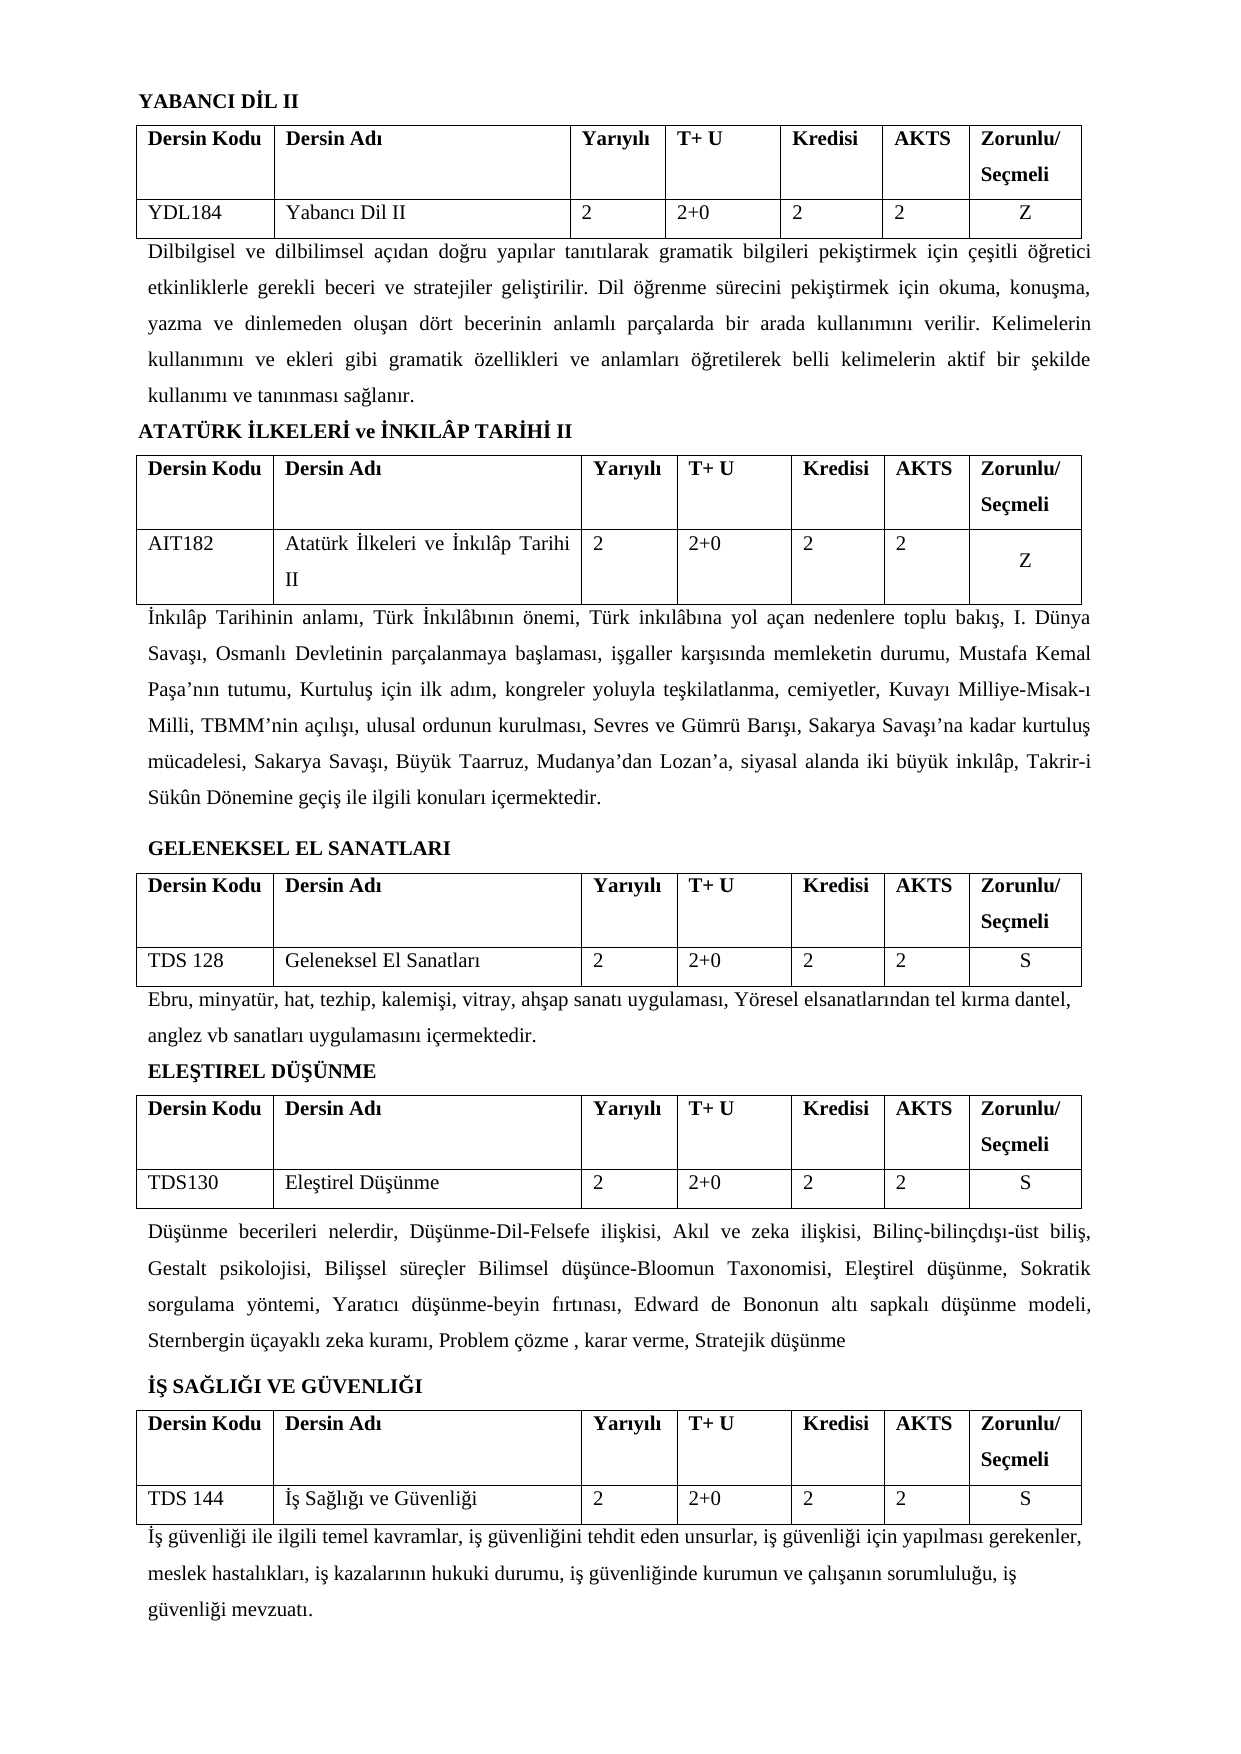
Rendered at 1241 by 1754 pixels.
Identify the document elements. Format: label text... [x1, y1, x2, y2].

table_cell S [970, 948, 1081, 986]
text İnkılâp Tarihinin anlamı, Türk İnkılâbının önemi, Türk inkılâbına yol açan nedenlere toplu bakış, I. Dünya Savaşı, Osmanlı Devletinin parçalanmaya başlaması, işgaller karşısında memleketin durumu, Mustafa Kemal Paşa’nın tutumu, Kurtuluş için ilk adım, kongreler yoluyla teşkilatlanma, cemiyetler, Kuvayı Milliye-Misak-ı Milli, TBMM’nin açılışı, ulusal ordunun kurulması, Sevres ve Gümrü Barışı, Sakarya Savaşı’na kadar kurtuluş mücadelesi, Sakarya Savaşı, Büyük Taarruz, Mudanya’dan Lozan’a, siyasal alanda iki büyük inkılâp, Takrir-i Sükûn Dönemine geçiş ile ilgili konuları içermektedir. [148, 605, 1092, 809]
table_cell 2 [885, 1170, 969, 1208]
table_header T+ U [678, 456, 791, 529]
table_cell 2 [781, 200, 882, 238]
table_cell 2 [792, 530, 884, 604]
table_header Yarıyılı [582, 456, 677, 529]
table_cell 2 [582, 1486, 677, 1523]
table_cell Atatürk İlkeleri ve İnkılâp Tarihi II [274, 530, 581, 604]
table_cell S [970, 1486, 1081, 1523]
table_header AKTS [885, 456, 969, 529]
table_header Yarıyılı [582, 1096, 677, 1169]
table_header Kredisi [792, 456, 884, 529]
text ATATÜRK İLKELERİ ve İNKILÂP TARİHİ II [133, 419, 1092, 443]
table_cell Z [970, 530, 1081, 604]
table_header Dersin Adı [274, 1411, 581, 1484]
table_header Yarıyılı [582, 874, 677, 947]
table_header Kredisi [781, 126, 882, 199]
text YABANCI DİL II [133, 89, 1092, 113]
table_header T+ U [666, 126, 780, 199]
table_header Zorunlu/ Seçmeli [970, 126, 1081, 199]
table_header Yarıyılı [571, 126, 665, 199]
table_header AKTS [883, 126, 969, 199]
table_header Dersin Kodu [137, 874, 273, 947]
subtitle İŞ SAĞLIĞI VE GÜVENLIĞI [148, 1374, 1092, 1398]
table_header AKTS [885, 1096, 969, 1169]
table_header Kredisi [792, 1096, 884, 1169]
table_header AKTS [885, 1411, 969, 1484]
text Ebru, minyatür, hat, tezhip, kalemişi, vitray, ahşap sanatı uygulaması, Yöresel elsanatlarından tel kırma dantel, anglez vb sanatları uygulamasını içermektedir. [148, 987, 1092, 1047]
table_header Kredisi [792, 1411, 884, 1484]
table_cell 2 [792, 1486, 884, 1523]
table_header Dersin Adı [275, 126, 570, 199]
table_cell 2 [582, 530, 677, 604]
table_header Yarıyılı [582, 1411, 677, 1484]
table_cell 2 [885, 1486, 969, 1523]
table_cell 2 [792, 948, 884, 986]
table_cell 2 [792, 1170, 884, 1208]
table_header Zorunlu/ Seçmeli [970, 456, 1081, 529]
table_header Dersin Adı [274, 874, 581, 947]
table_cell Eleştirel Düşünme [274, 1170, 581, 1208]
table_header AKTS [885, 874, 969, 947]
table_cell İş Sağlığı ve Güvenliği [274, 1486, 581, 1523]
table_header Zorunlu/ Seçmeli [970, 874, 1081, 947]
table_header Dersin Kodu [137, 456, 273, 529]
table_cell 2+0 [666, 200, 780, 238]
table_header Kredisi [792, 874, 884, 947]
table_cell 2 [885, 948, 969, 986]
table_cell 2 [883, 200, 969, 238]
subtitle Düşünme becerileri nelerdir, Düşünme-Dil-Felsefe ilişkisi, Akıl ve zeka ilişkisi, Bilinç-bilinçdışı-üst biliş, Gestalt psikolojisi, Bilişsel süreçler Bilimsel düşünce-Bloomun Taxonomisi, Eleştirel düşünme, Sokratik sorgulama yöntemi, Yaratıcı düşünme-beyin fırtınası, Edward de Bononun altı sapkalı düşünme modeli, Sternbergin üçayaklı zeka kuramı, Problem çözme , karar verme, Stratejik düşünme [148, 1219, 1092, 1352]
table_cell 2 [885, 530, 969, 604]
table_cell 2+0 [678, 948, 791, 986]
table_header T+ U [678, 1096, 791, 1169]
table_cell 2 [582, 948, 677, 986]
table_header T+ U [678, 1411, 791, 1484]
table_header Dersin Adı [274, 456, 581, 529]
table_cell 2+0 [678, 1486, 791, 1523]
table_cell TDS 128 [137, 948, 273, 986]
subtitle ELEŞTIREL DÜŞÜNME [148, 1059, 1092, 1083]
table_header Zorunlu/ Seçmeli [970, 1096, 1081, 1169]
table_cell Geleneksel El Sanatları [274, 948, 581, 986]
table_cell TDS130 [137, 1170, 273, 1208]
table_cell YDL184 [137, 200, 274, 238]
table_cell Z [970, 200, 1081, 238]
table_header Zorunlu/ Seçmeli [970, 1411, 1081, 1484]
table_cell 2 [582, 1170, 677, 1208]
table_cell Yabancı Dil II [275, 200, 570, 238]
table_header Dersin Kodu [137, 126, 274, 199]
text Dilbilgisel ve dilbilimsel açıdan doğru yapılar tanıtılarak gramatik bilgileri pekiştirmek için çeşitli öğretici etkinliklerle gerekli beceri ve stratejiler geliştirilir. Dil öğrenme sürecini pekiştirmek için okuma, konuşma, yazma ve dinlemeden oluşan dört becerinin anlamlı parçalarda bir arada kullanımını verilir. Kelimelerin kullanımını ve ekleri gibi gramatik özellikleri ve anlamları öğretilerek belli kelimelerin aktif bir şekilde kullanımı ve tanınması sağlanır. [148, 239, 1092, 407]
table_cell 2+0 [678, 530, 791, 604]
table_cell S [970, 1170, 1081, 1208]
text İş güvenliği ile ilgili temel kavramlar, iş güvenliğini tehdit eden unsurlar, iş güvenliği için yapılması gerekenler, meslek hastalıkları, iş kazalarının hukuki durumu, iş güvenliğinde kurumun ve çalışanın sorumluluğu, iş güvenliği mevzuatı. [148, 1524, 1092, 1621]
table_header Dersin Kodu [137, 1411, 273, 1484]
table_header Dersin Kodu [137, 1096, 273, 1169]
table_header Dersin Adı [274, 1096, 581, 1169]
table_cell 2+0 [678, 1170, 791, 1208]
subtitle GELENEKSEL EL SANATLARI [148, 836, 1092, 860]
table_cell AIT182 [137, 530, 273, 604]
table_cell 2 [571, 200, 665, 238]
table_cell TDS 144 [137, 1486, 273, 1523]
table_header T+ U [678, 874, 791, 947]
